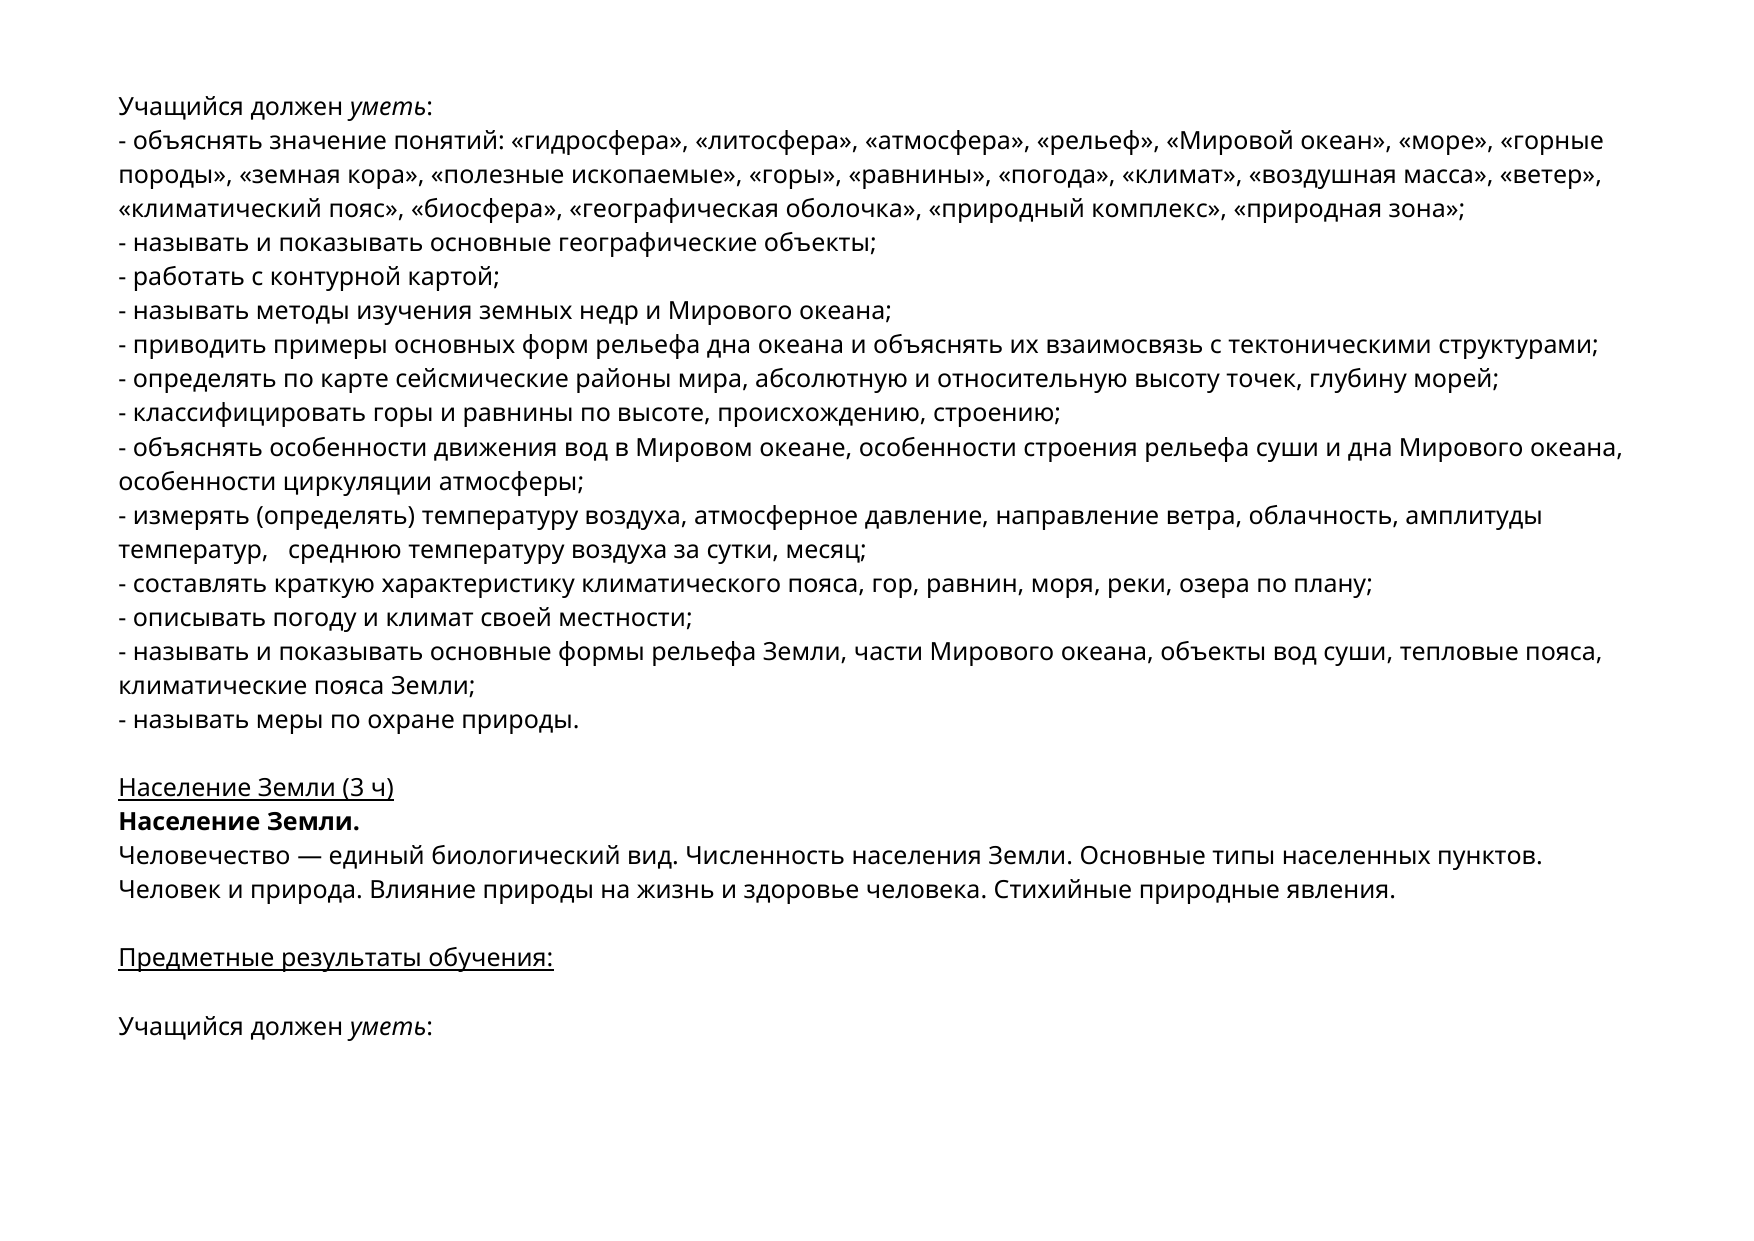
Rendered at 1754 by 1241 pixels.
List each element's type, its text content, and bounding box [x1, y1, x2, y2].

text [118, 838, 1636, 1042]
text Учащийся должен уметь: - объяснять значение понятий: «гидросфера», «литосфера», «атмосфера», «рельеф», «Мировой океан», «море», «горные породы», «земная кора», «полезные ископаемые», «горы», «равнины», «погода», «климат», «воздушная масса», «ветер», «климатический пояс», «биосфера», «географическая оболочка», «природный комплекс», «природная зона»; - называть и показывать основные географические объекты; - работать с контурной картой; - называть методы изучения земных недр и Мирового океана; - приводить примеры основных форм рельефа дна океана и объяснять их взаимосвязь с тектоническими структурами; - определять по карте сейсмические районы мира, абсолютную и относительную высоту точек, глубину морей; - классифицировать горы и равнины по высоте, происхождению, строению; - объяснять особенности движения вод в Мировом океане, особенности строения рельефа суши и дна Мирового океана, особенности циркуляции атмосферы; - измерять (определять) температуру воздуха, атмосферное давление, направление ветра, облачность, амплитуды температур, среднюю температуру воздуха за сутки, месяц; - составлять краткую характеристику климатического пояса, гор, равнин, моря, реки, озера по плану; - описывать погоду и климат своей местности; - называть и показывать основные формы рельефа Земли, части Мирового океана, объекты вод суши, тепловые пояса, климатические пояса Земли; - называть меры по охране природы. Население Земли (3 ч) Население Земли. [118, 88, 1636, 838]
